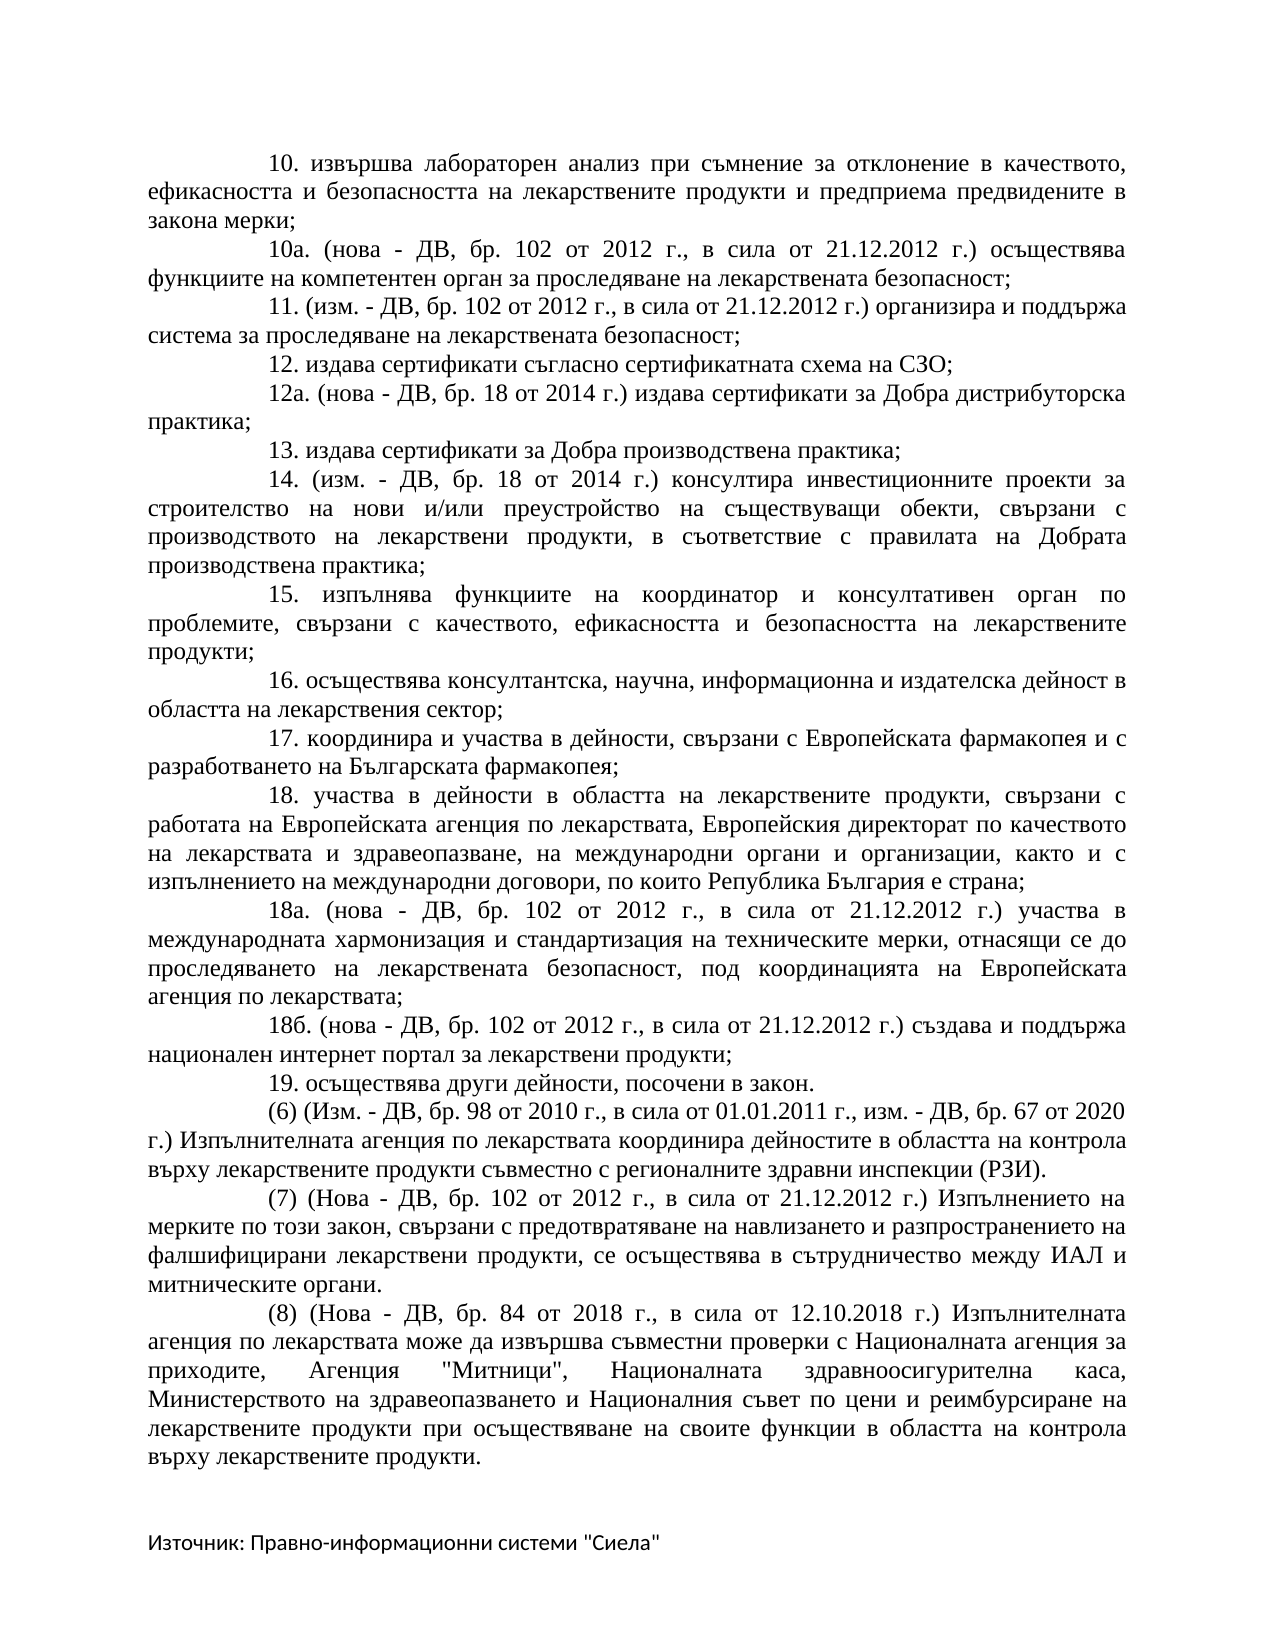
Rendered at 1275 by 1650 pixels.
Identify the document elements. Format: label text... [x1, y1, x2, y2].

text (7) (Нова - ДВ, бр. 102 от 2012 г., в сила от 21.12.2012 г.) Изпълнението на мерките по този закон, свързани с предотвратяване на навлизането и разпространението на фалшифицирани лекарствени продукти, се осъществява в сътрудничество между ИАЛ и митническите органи. [148, 1183, 1127, 1298]
text 18а. (нова - ДВ, бр. 102 от 2012 г., в сила от 21.12.2012 г.) участва в международната хармонизация и стандартизация на техническите мерки, отнасящи се до проследяването на лекарствената безопасност, под координацията на Европейската агенция по лекарствата; [148, 895, 1127, 1010]
text 10. извършва лабораторен анализ при съмнение за отклонение в качеството, ефикасността и безопасността на лекарствените продукти и предприема предвидените в закона мерки; [148, 148, 1127, 234]
text 10а. (нова - ДВ, бр. 102 от 2012 г., в сила от 21.12.2012 г.) осъществява функциите на компетентен орган за проследяване на лекарствената безопасност; [148, 234, 1127, 291]
text 12. издава сертификати съгласно сертификатната схема на СЗО; [148, 349, 1127, 378]
text 18б. (нова - ДВ, бр. 102 от 2012 г., в сила от 21.12.2012 г.) създава и поддържа национален интернет портал за лекарствени продукти; [148, 1010, 1127, 1068]
text 12а. (нова - ДВ, бр. 18 от 2014 г.) издава сертификати за Добра дистрибуторска практика; [148, 378, 1127, 435]
text 13. издава сертификати за Добра производствена практика; [148, 435, 1127, 464]
text 18. участва в дейности в областта на лекарствените продукти, свързани с работата на Европейската агенция по лекарствата, Европейския директорат по качеството на лекарствата и здравеопазване, на международни органи и организации, както и с изпълнението на международни договори, по които Република България е страна; [148, 780, 1127, 895]
text 16. осъществява консултантска, научна, информационна и издателска дейност в областта на лекарствения сектор; [148, 665, 1127, 723]
text 14. (изм. - ДВ, бр. 18 от 2014 г.) консултира инвестиционните проекти за строителство на нови и/или преустройство на съществуващи обекти, свързани с производството на лекарствени продукти, в съответствие с правилата на Добрата производствена практика; [148, 464, 1127, 579]
text (8) (Нова - ДВ, бр. 84 от 2018 г., в сила от 12.10.2018 г.) Изпълнителната агенция по лекарствата може да извършва съвместни проверки с Националната агенция за приходите, Агенция "Митници", Националната здравноосигурителна каса, Министерството на здравеопазването и Националния съвет по цени и реимбурсиране на лекарствените продукти при осъществяване на своите функции в областта на контрола върху лекарствените продукти. [148, 1298, 1127, 1470]
text 17. координира и участва в дейности, свързани с Европейската фармакопея и с разработването на Българската фармакопея; [148, 723, 1127, 780]
text 19. осъществява други дейности, посочени в закон. [148, 1068, 1127, 1096]
text 11. (изм. - ДВ, бр. 102 от 2012 г., в сила от 21.12.2012 г.) организира и поддържа система за проследяване на лекарствената безопасност; [148, 291, 1127, 349]
text (6) (Изм. - ДВ, бр. 98 от 2010 г., в сила от 01.01.2011 г., изм. - ДВ, бр. 67 от 2020 г.) Изпълнителната агенция по лекарствата координира дейностите в областта на контрола върху лекарствените продукти съвместно с регионалните здравни инспекции (РЗИ). [148, 1096, 1127, 1183]
text 15. изпълнява функциите на координатор и консултативен орган по проблемите, свързани с качеството, ефикасността и безопасността на лекарствените продукти; [148, 579, 1127, 665]
